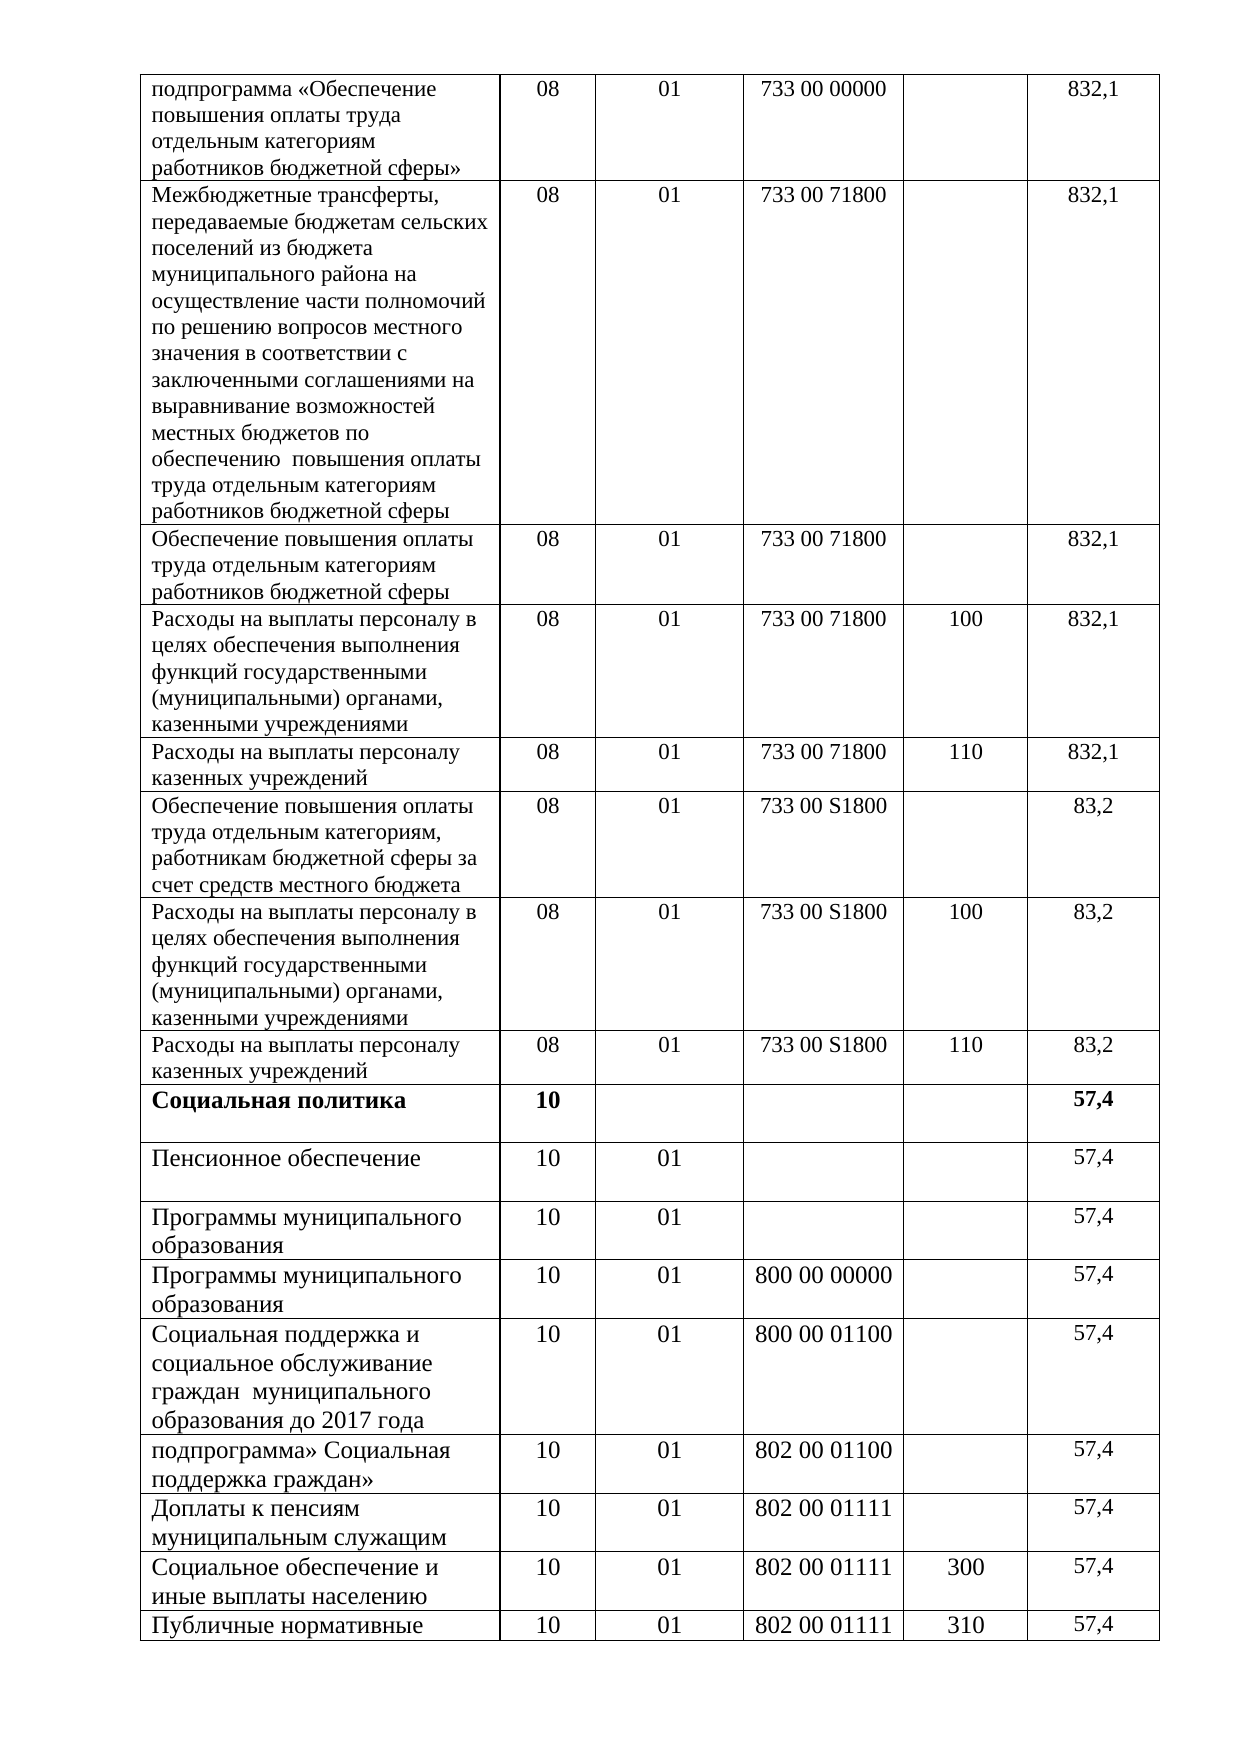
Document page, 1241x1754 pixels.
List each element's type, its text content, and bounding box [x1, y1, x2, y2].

table_cell 733 00 S1800 [744, 1031, 903, 1084]
table_cell 08 [501, 525, 595, 604]
table_cell 310 [904, 1611, 1027, 1640]
table_cell 802 00 01111 [744, 1494, 903, 1551]
table_cell 57,4 [1028, 1552, 1159, 1609]
table_cell Расходы на выплаты персоналу в целях обеспечения выполнения функций государственными (муниципальными) органами, казенными учреждениями [141, 605, 499, 737]
table_cell 01 [596, 1260, 743, 1318]
table_cell 08 [501, 898, 595, 1030]
table_cell 10 [501, 1085, 595, 1142]
table_cell 10 [501, 1202, 595, 1259]
table_cell 733 00 S1800 [744, 898, 903, 1030]
table_cell 01 [596, 738, 743, 791]
table_cell Программы муниципального образования [141, 1260, 499, 1318]
table_cell 57,4 [1028, 1494, 1159, 1551]
table_cell 832,1 [1028, 738, 1159, 791]
table_cell 08 [501, 738, 595, 791]
table_cell [904, 1494, 1027, 1551]
table_cell Пенсионное обеспечение [141, 1143, 499, 1201]
table_cell 08 [501, 181, 595, 524]
table_cell 802 00 01100 [744, 1435, 903, 1492]
table_cell 01 [596, 181, 743, 524]
table_cell 01 [596, 525, 743, 604]
table_cell 01 [596, 605, 743, 737]
table_cell Программы муниципального образования [141, 1202, 499, 1259]
table_cell 800 00 00000 [744, 1260, 903, 1318]
table_cell [904, 75, 1027, 180]
table_cell [904, 1435, 1027, 1492]
table_cell 01 [596, 1552, 743, 1609]
table_cell 100 [904, 898, 1027, 1030]
table_cell 800 00 01100 [744, 1319, 903, 1434]
table_cell подпрограмма» Социальная поддержка граждан» [141, 1435, 499, 1492]
table_cell 57,4 [1028, 1202, 1159, 1259]
table_cell 83,2 [1028, 792, 1159, 897]
table_cell 57,4 [1028, 1085, 1159, 1142]
table_cell Социальное обеспечение и иные выплаты населению [141, 1552, 499, 1609]
table_cell 832,1 [1028, 75, 1159, 180]
table_cell 733 00 71800 [744, 525, 903, 604]
table_cell 83,2 [1028, 1031, 1159, 1084]
table_cell 733 00 71800 [744, 738, 903, 791]
table_cell [904, 1143, 1027, 1201]
table_cell 08 [501, 792, 595, 897]
table_cell [904, 1202, 1027, 1259]
table_cell 08 [501, 605, 595, 737]
table_cell 01 [596, 1319, 743, 1434]
table_cell 832,1 [1028, 605, 1159, 737]
table_cell 01 [596, 1611, 743, 1640]
table_cell 10 [501, 1552, 595, 1609]
table_cell 10 [501, 1435, 595, 1492]
table_cell [904, 1319, 1027, 1434]
table_cell 01 [596, 898, 743, 1030]
table_cell 01 [596, 1494, 743, 1551]
table_cell 08 [501, 75, 595, 180]
table_cell 57,4 [1028, 1143, 1159, 1201]
table_cell 832,1 [1028, 525, 1159, 604]
table_cell [904, 1260, 1027, 1318]
table_cell 802 00 01111 [744, 1552, 903, 1609]
table_cell подпрограмма «Обеспечение повышения оплаты труда отдельным категориям работников бюджетной сферы» [141, 75, 499, 180]
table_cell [141, 1611, 499, 1640]
table_cell 10 [501, 1611, 595, 1640]
table_cell Доплаты к пенсиям муниципальным служащим [141, 1494, 499, 1551]
table_cell [744, 1085, 903, 1142]
table_cell 100 [904, 605, 1027, 737]
table_cell 733 00 S1800 [744, 792, 903, 897]
table_cell [904, 525, 1027, 604]
table_cell 01 [596, 1031, 743, 1084]
table_cell 57,4 [1028, 1260, 1159, 1318]
table_cell 10 [501, 1260, 595, 1318]
table_cell [904, 792, 1027, 897]
table_cell [744, 1143, 903, 1201]
table_cell 802 00 01111 [744, 1611, 903, 1640]
table_cell 832,1 [1028, 181, 1159, 524]
table_cell Социальная политика [141, 1085, 499, 1142]
table_cell 10 [501, 1319, 595, 1434]
table_cell Социальная поддержка и социальное обслуживание граждан муниципального образования до 2017 года [141, 1319, 499, 1434]
table_cell Обеспечение повышения оплаты труда отдельным категориям, работникам бюджетной сферы за счет средств местного бюджета [141, 792, 499, 897]
table_cell 01 [596, 1435, 743, 1492]
table_cell 10 [501, 1143, 595, 1201]
table_cell 57,4 [1028, 1319, 1159, 1434]
table_cell Расходы на выплаты персоналу в целях обеспечения выполнения функций государственными (муниципальными) органами, казенными учреждениями [141, 898, 499, 1030]
table_cell Расходы на выплаты персоналу казенных учреждений [141, 738, 499, 791]
table_cell Расходы на выплаты персоналу казенных учреждений [141, 1031, 499, 1084]
table_cell [904, 1085, 1027, 1142]
table_cell 83,2 [1028, 898, 1159, 1030]
table_cell 110 [904, 738, 1027, 791]
table_cell 110 [904, 1031, 1027, 1084]
table_cell [904, 181, 1027, 524]
table_cell [744, 1202, 903, 1259]
table_cell 01 [596, 1143, 743, 1201]
table_cell 01 [596, 792, 743, 897]
table_cell 733 00 71800 [744, 605, 903, 737]
table_cell 733 00 00000 [744, 75, 903, 180]
table_cell 57,4 [1028, 1611, 1159, 1640]
table_cell 57,4 [1028, 1435, 1159, 1492]
table_cell [596, 1085, 743, 1142]
table_cell 01 [596, 75, 743, 180]
table_cell 08 [501, 1031, 595, 1084]
table_cell 10 [501, 1494, 595, 1551]
table_cell Межбюджетные трансферты, передаваемые бюджетам сельских поселений из бюджета муниципального района на осуществление части полномочий по решению вопросов местного значения в соответствии с заключенными соглашениями на выравнивание возможностей местных бюджетов по обеспечению повышения оплаты труда отдельным категориям работников бюджетной сферы [141, 181, 499, 524]
table_cell Обеспечение повышения оплаты труда отдельным категориям работников бюджетной сферы [141, 525, 499, 604]
table_cell 300 [904, 1552, 1027, 1609]
table_cell 733 00 71800 [744, 181, 903, 524]
table_cell 01 [596, 1202, 743, 1259]
